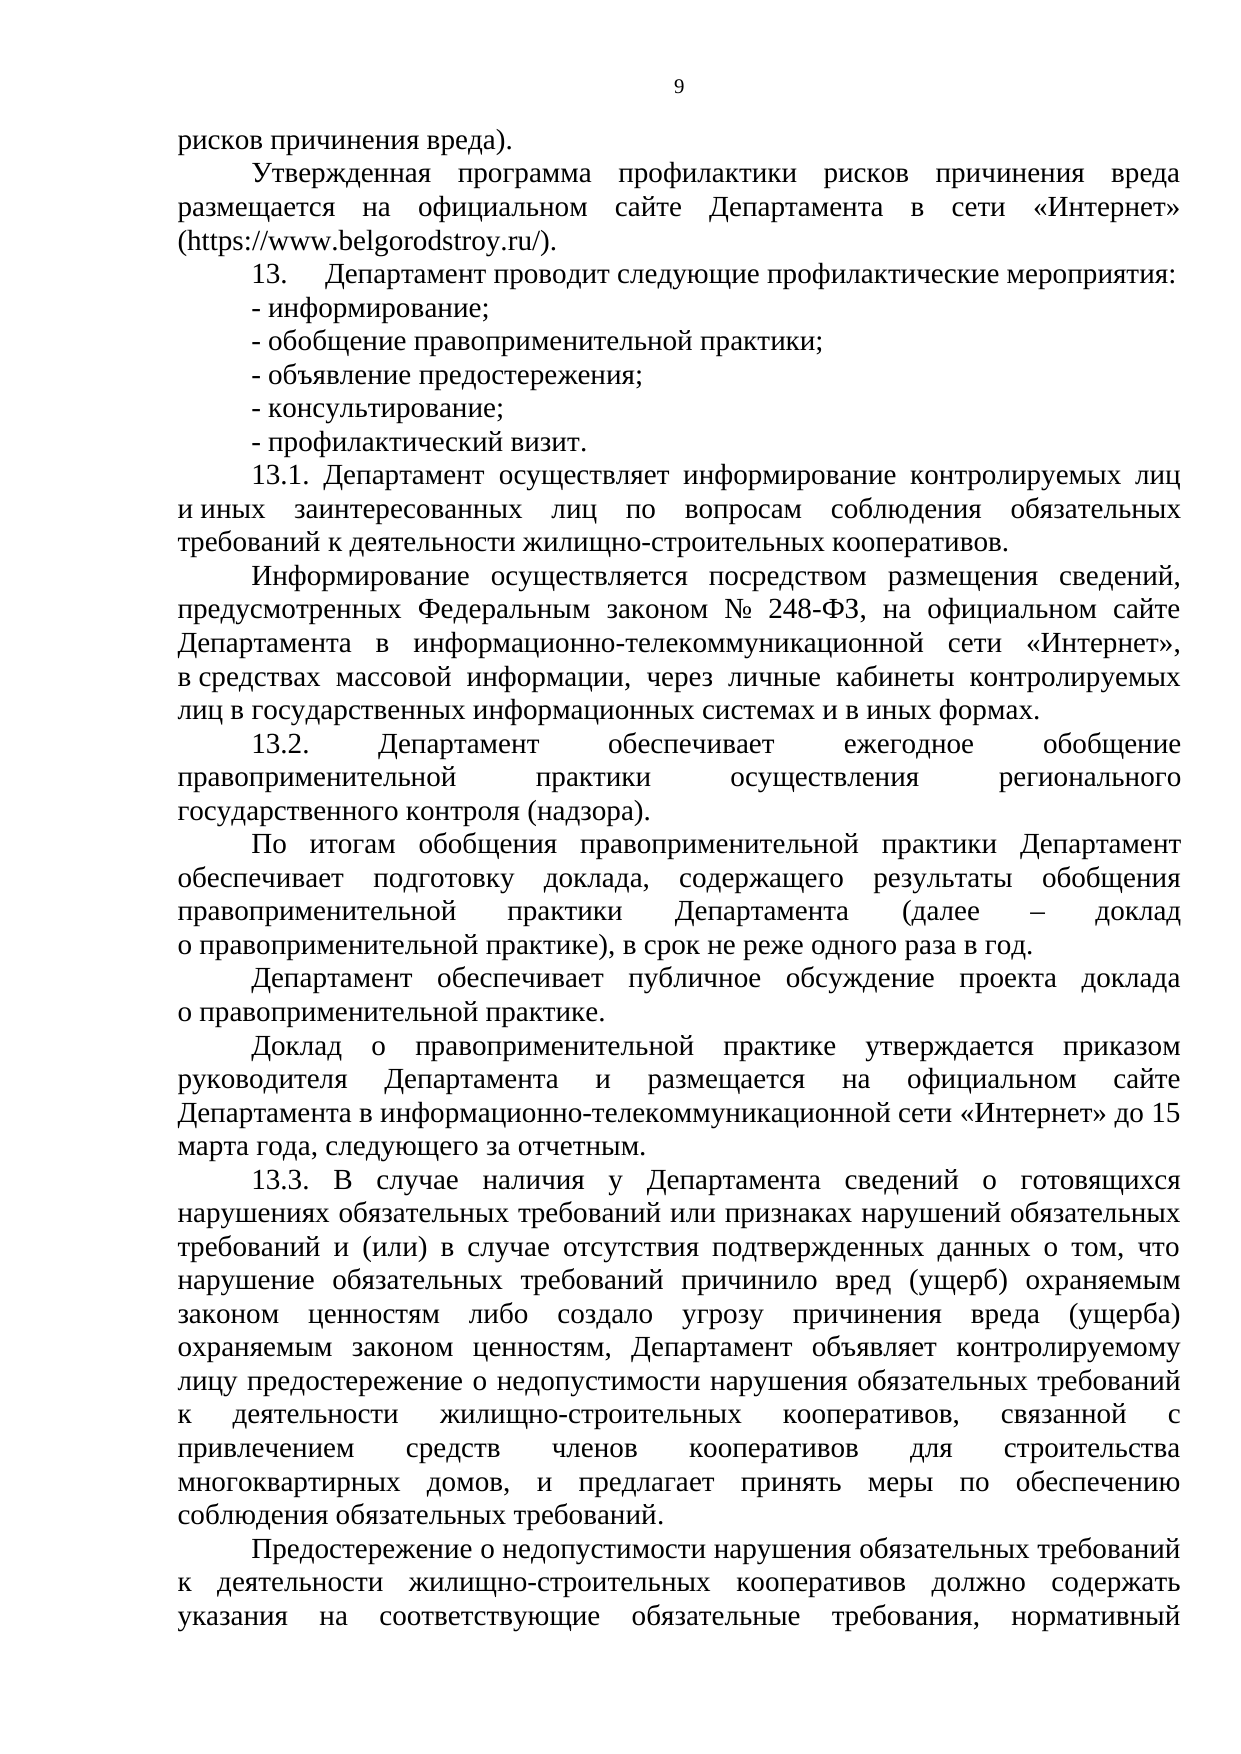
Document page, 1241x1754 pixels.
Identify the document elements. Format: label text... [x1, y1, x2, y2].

text - обобщение правоприменительной практики; [177, 323, 1181, 357]
text 13.2. Департамент обеспечивает ежегодное обобщение правоприменительной практики осуществления регионального государственного контроля (надзора). [177, 726, 1181, 826]
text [177, 122, 1181, 156]
text 13. Департамент проводит следующие профилактические мероприятия: [177, 256, 1181, 290]
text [177, 1531, 1181, 1631]
text Информирование осуществляется посредством размещения сведений, предусмотренных Федеральным законом № 248-ФЗ, на официальном сайте Департамента в информационно-телекоммуникационной сети «Интернет», в средствах массовой информации, через личные кабинеты контролируемых лиц в государственных информационных системах и в иных формах. [177, 558, 1181, 726]
text По итогам обобщения правоприменительной практики Департамент обеспечивает подготовку доклада, содержащего результаты обобщения правоприменительной практики Департамента (далее – доклад о правоприменительной практике), в срок не реже одного раза в год. [177, 826, 1181, 961]
text Департамент обеспечивает публичное обсуждение проекта доклада о правоприменительной практике. [177, 961, 1181, 1028]
text Доклад о правоприменительной практике утверждается приказом руководителя Департамента и размещается на официальном сайте Департамента в информационно-телекоммуникационной сети «Интернет» до 15 марта года, следующего за отчетным. [177, 1028, 1181, 1162]
text 13.1. Департамент осуществляет информирование контролируемых лиц и иных заинтересованных лиц по вопросам соблюдения обязательных требований к деятельности жилищно-строительных кооперативов. [177, 457, 1181, 558]
text - профилактический визит. [177, 424, 1181, 457]
text - информирование; [177, 290, 1181, 323]
text 13.3. В случае наличия у Департамента сведений о готовящихся нарушениях обязательных требований или признаках нарушений обязательных требований и (или) в случае отсутствия подтвержденных данных о том, что нарушение обязательных требований причинило вред (ущерб) охраняемым законом ценностям либо создало угрозу причинения вреда (ущерба) охраняемым законом ценностям, Департамент объявляет контролируемому лицу предостережение о недопустимости нарушения обязательных требований к деятельности жилищно-строительных кооперативов, связанной с привлечением средств членов кооперативов для строительства многоквартирных домов, и предлагает принять меры по обеспечению соблюдения обязательных требований. [177, 1162, 1181, 1531]
text - объявление предостережения; [177, 357, 1181, 390]
text - консультирование; [177, 390, 1181, 424]
text Утвержденная программа профилактики рисков причинения вреда размещается на официальном сайте Департамента в сети «Интернет» (https://www.belgorodstroy.ru/). [177, 156, 1181, 256]
